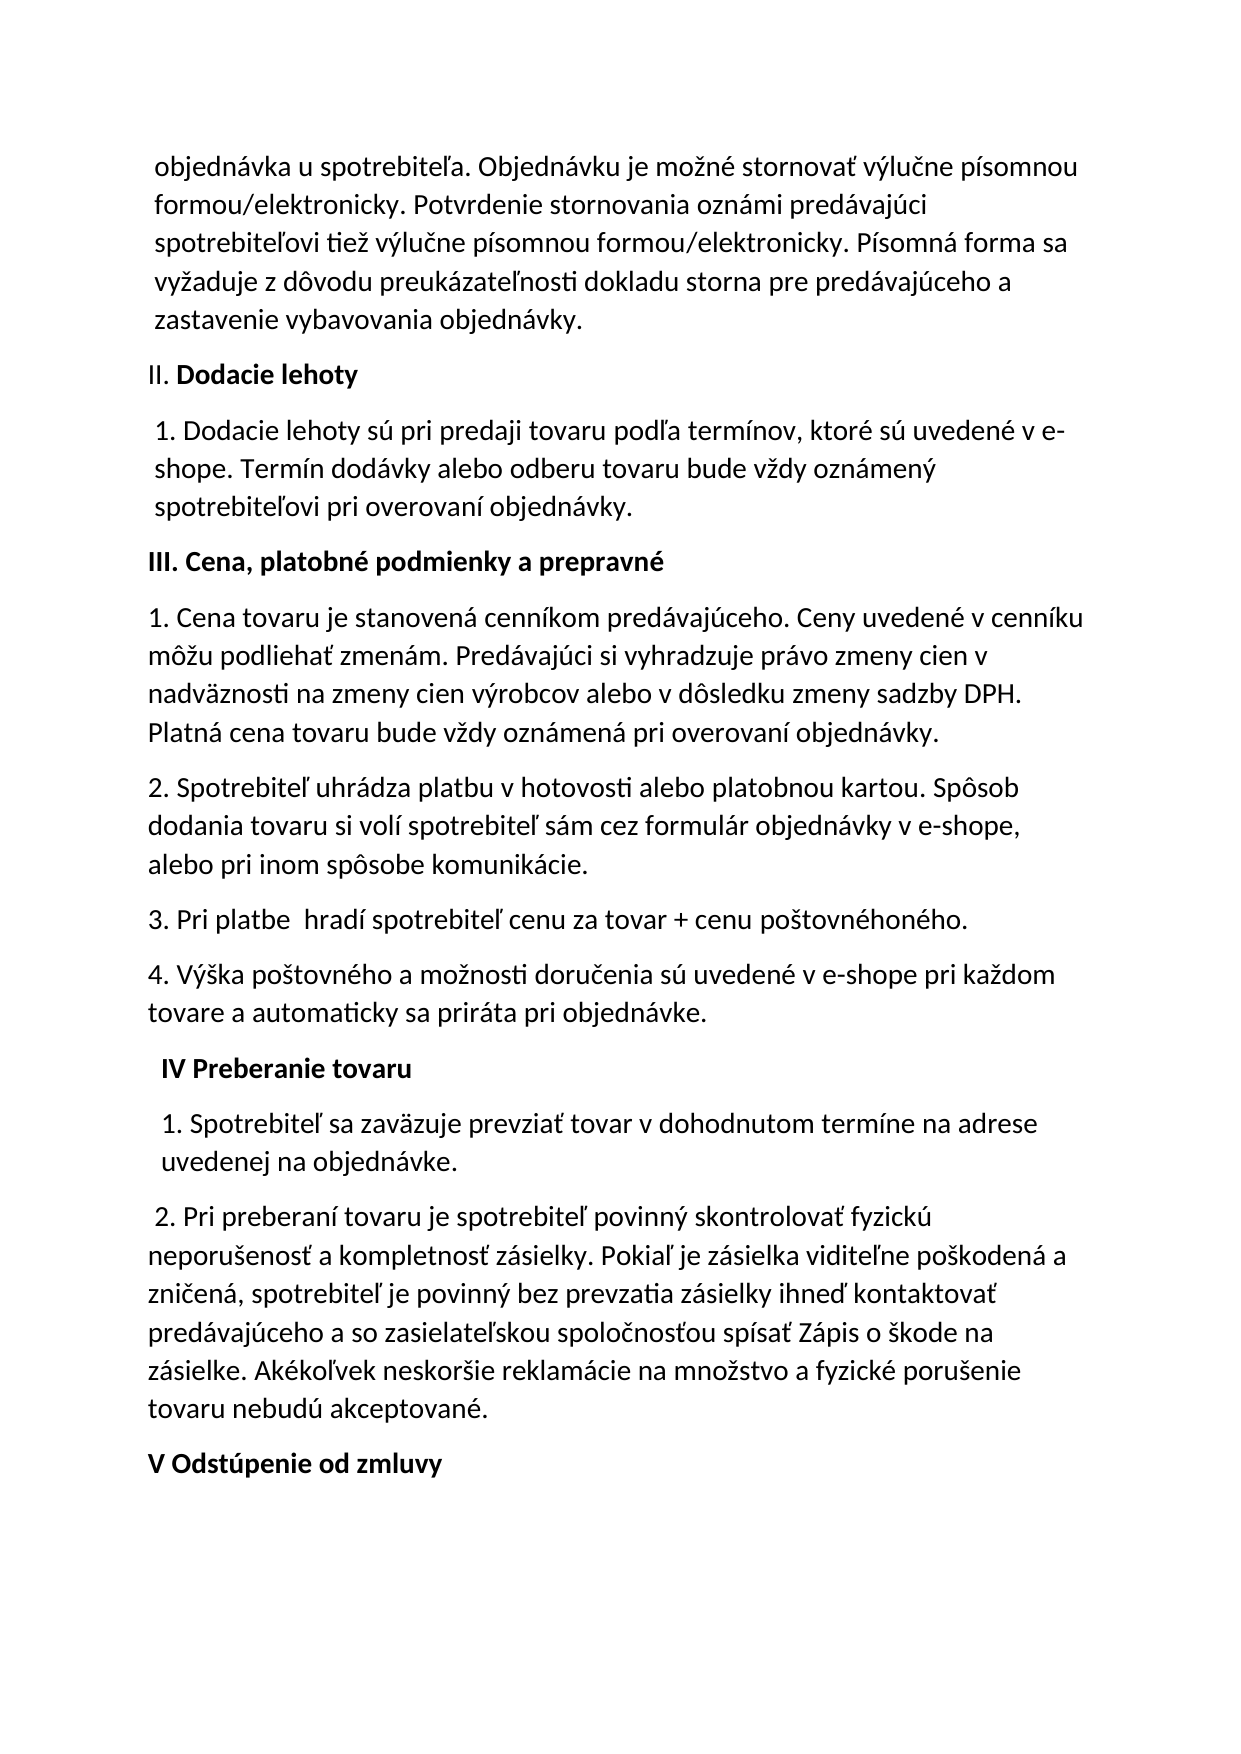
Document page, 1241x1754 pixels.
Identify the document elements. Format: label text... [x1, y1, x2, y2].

list Spotrebiteľ uhrádza platbu v hotovosti alebo platobnou kartou. Spôsob dodania tovaru si volí spotrebiteľ sám cez formulár objednávky v e-shope, alebo pri inom spôsobe komunikácie. [148, 769, 1093, 882]
list 2. Pri preberaní tovaru je spotrebiteľ povinný skontrolovať fyzickú neporušenosť a kompletnosť zásielky. Pokiaľ je zásielka viditeľne poškodená a zničená, spotrebiteľ je povinný bez prevzatia zásielky ihneď kontaktovať predávajúceho a so zasielateľskou spoločnosťou spísať Zápis o škode na zásielke. Akékoľvek neskoršie reklamácie na množstvo a fyzické porušenie tovaru nebudú akceptované. [148, 1198, 1093, 1426]
list Pri platbe hradí spotrebiteľ cenu za tovar + cenu poštovnéhoného. [148, 901, 1093, 937]
list Spotrebiteľ sa zaväzuje prevziať tovar v dohodnutom termíne na adrese uvedenej na objednávke. [161, 1105, 1093, 1179]
list Cena tovaru je stanovená cenníkom predávajúceho. Ceny uvedené v cenníku môžu podliehať zmenám. Predávajúci si vyhradzuje právo zmeny cien v nadväznosti na zmeny cien výrobcov alebo v dôsledku zmeny sadzby DPH. Platná cena tovaru bude vždy oznámená pri overovaní objednávky. [148, 599, 1093, 749]
list Výška poštovného a možnosti doručenia sú uvedené v e-shope pri každom tovare a automaticky sa priráta pri objednávke. [148, 956, 1093, 1030]
list IV Preberanie tovaru [161, 1050, 1093, 1085]
list Dodacie lehoty sú pri predaji tovaru podľa termínov, ktoré sú uvedené v e-shope. Termín dodávky alebo odberu tovaru bude vždy oznámený spotrebiteľovi pri overovaní objednávky. [154, 412, 1093, 524]
list Cena, platobné podmienky a prepravné [148, 543, 1093, 579]
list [154, 148, 1093, 337]
text V Odstúpenie od zmluvy [148, 1446, 1093, 1481]
list Dodacie lehoty [148, 356, 1093, 392]
